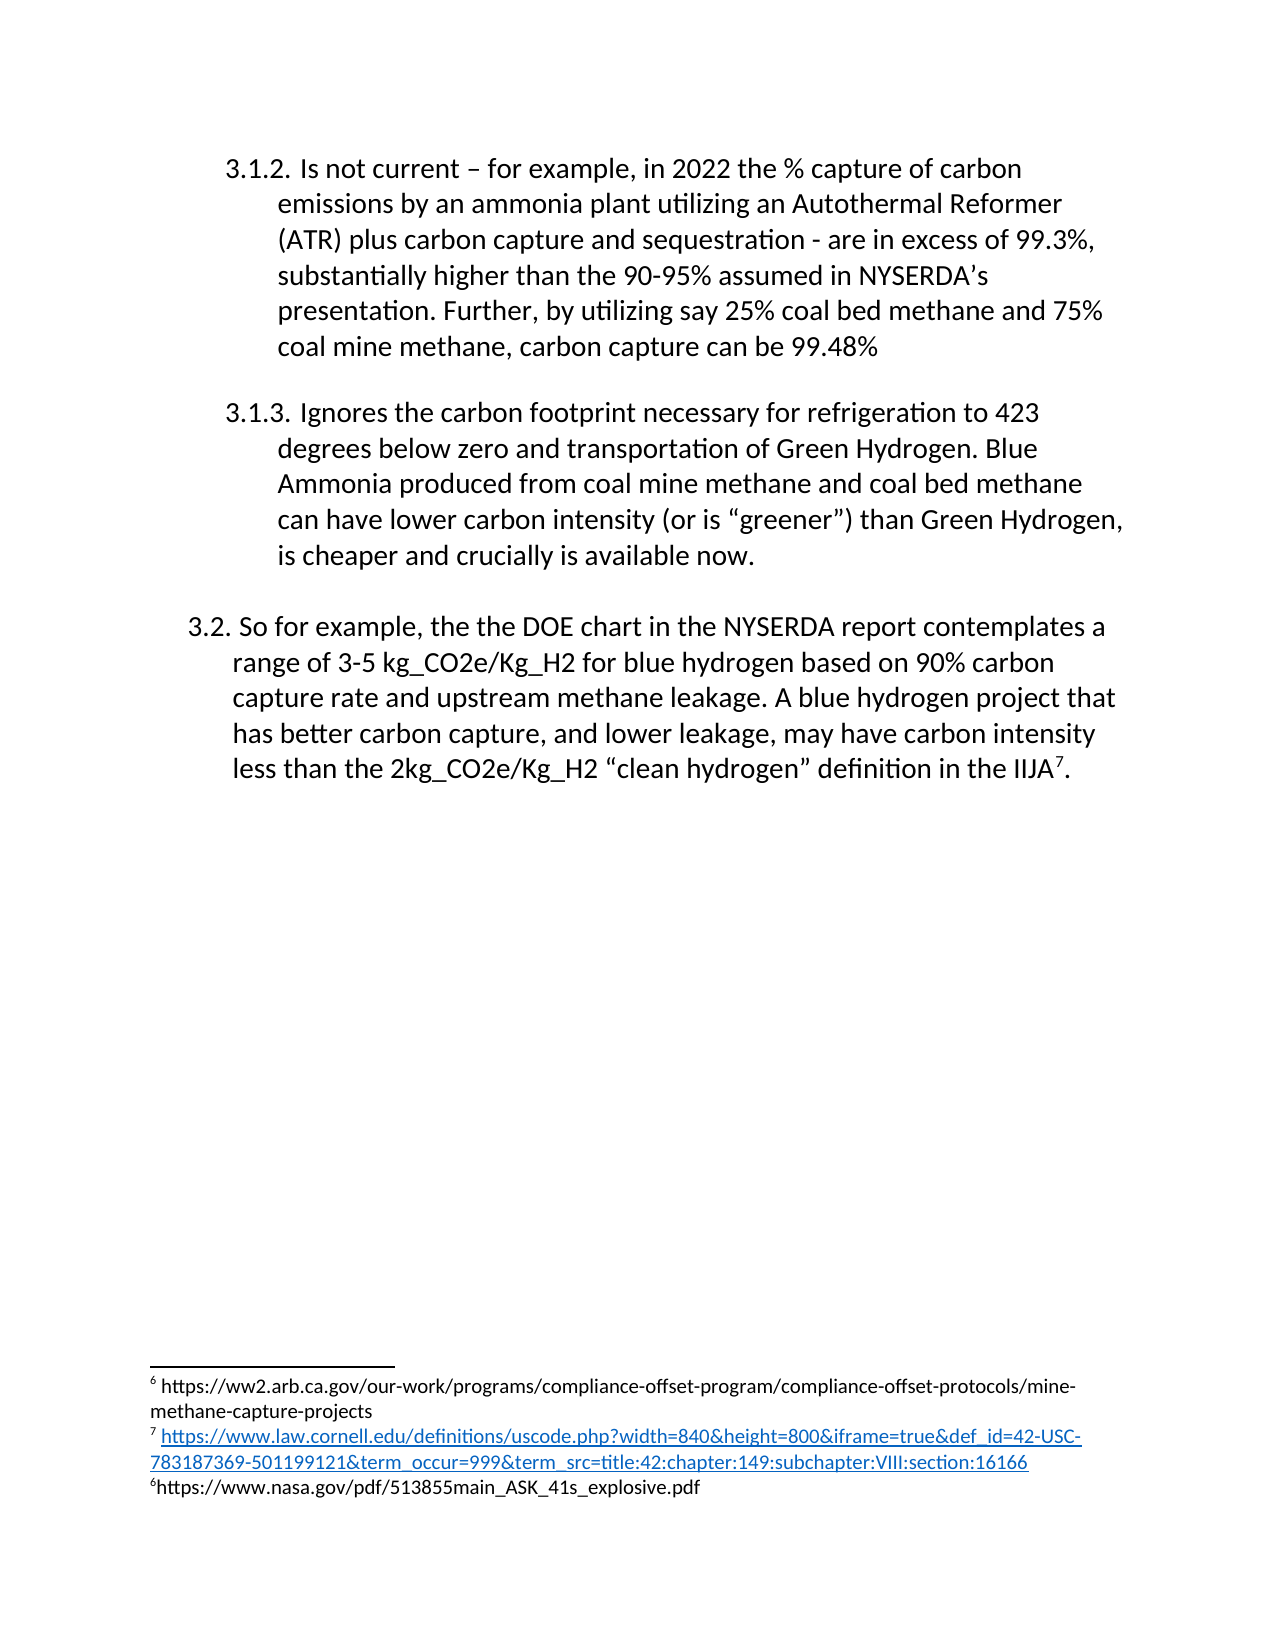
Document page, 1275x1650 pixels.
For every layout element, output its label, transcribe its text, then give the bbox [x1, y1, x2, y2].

list Is not current – for example, in 2022 the % capture of carbon emissions by an ammonia plant utilizing an Autothermal Reformer (ATR) plus carbon capture and sequestration - are in excess of 99.3%, substantially higher than the 90-95% assumed in NYSERDA’s presentation. Further, by utilizing say 25% coal bed methane and 75% coal mine methane, carbon capture can be 99.48% [225, 150, 1125, 364]
list So for example, the the DOE chart in the NYSERDA report contemplates a range of 3-5 kg_CO2e/Kg_H2 for blue hydrogen based on 90% carbon capture rate and upstream methane leakage. A blue hydrogen project that has better carbon capture, and lower leakage, may have carbon intensity less than the 2kg_CO2e/Kg_H2 “clean hydrogen” definition in the IIJA. [187, 608, 1125, 786]
list Ignores the carbon footprint necessary for refrigeration to 423 degrees below zero and transportation of Green Hydrogen. Blue Ammonia produced from coal mine methane and coal bed methane can have lower carbon intensity (or is “greener”) than Green Hydrogen, is cheaper and crucially is available now. [225, 394, 1125, 572]
